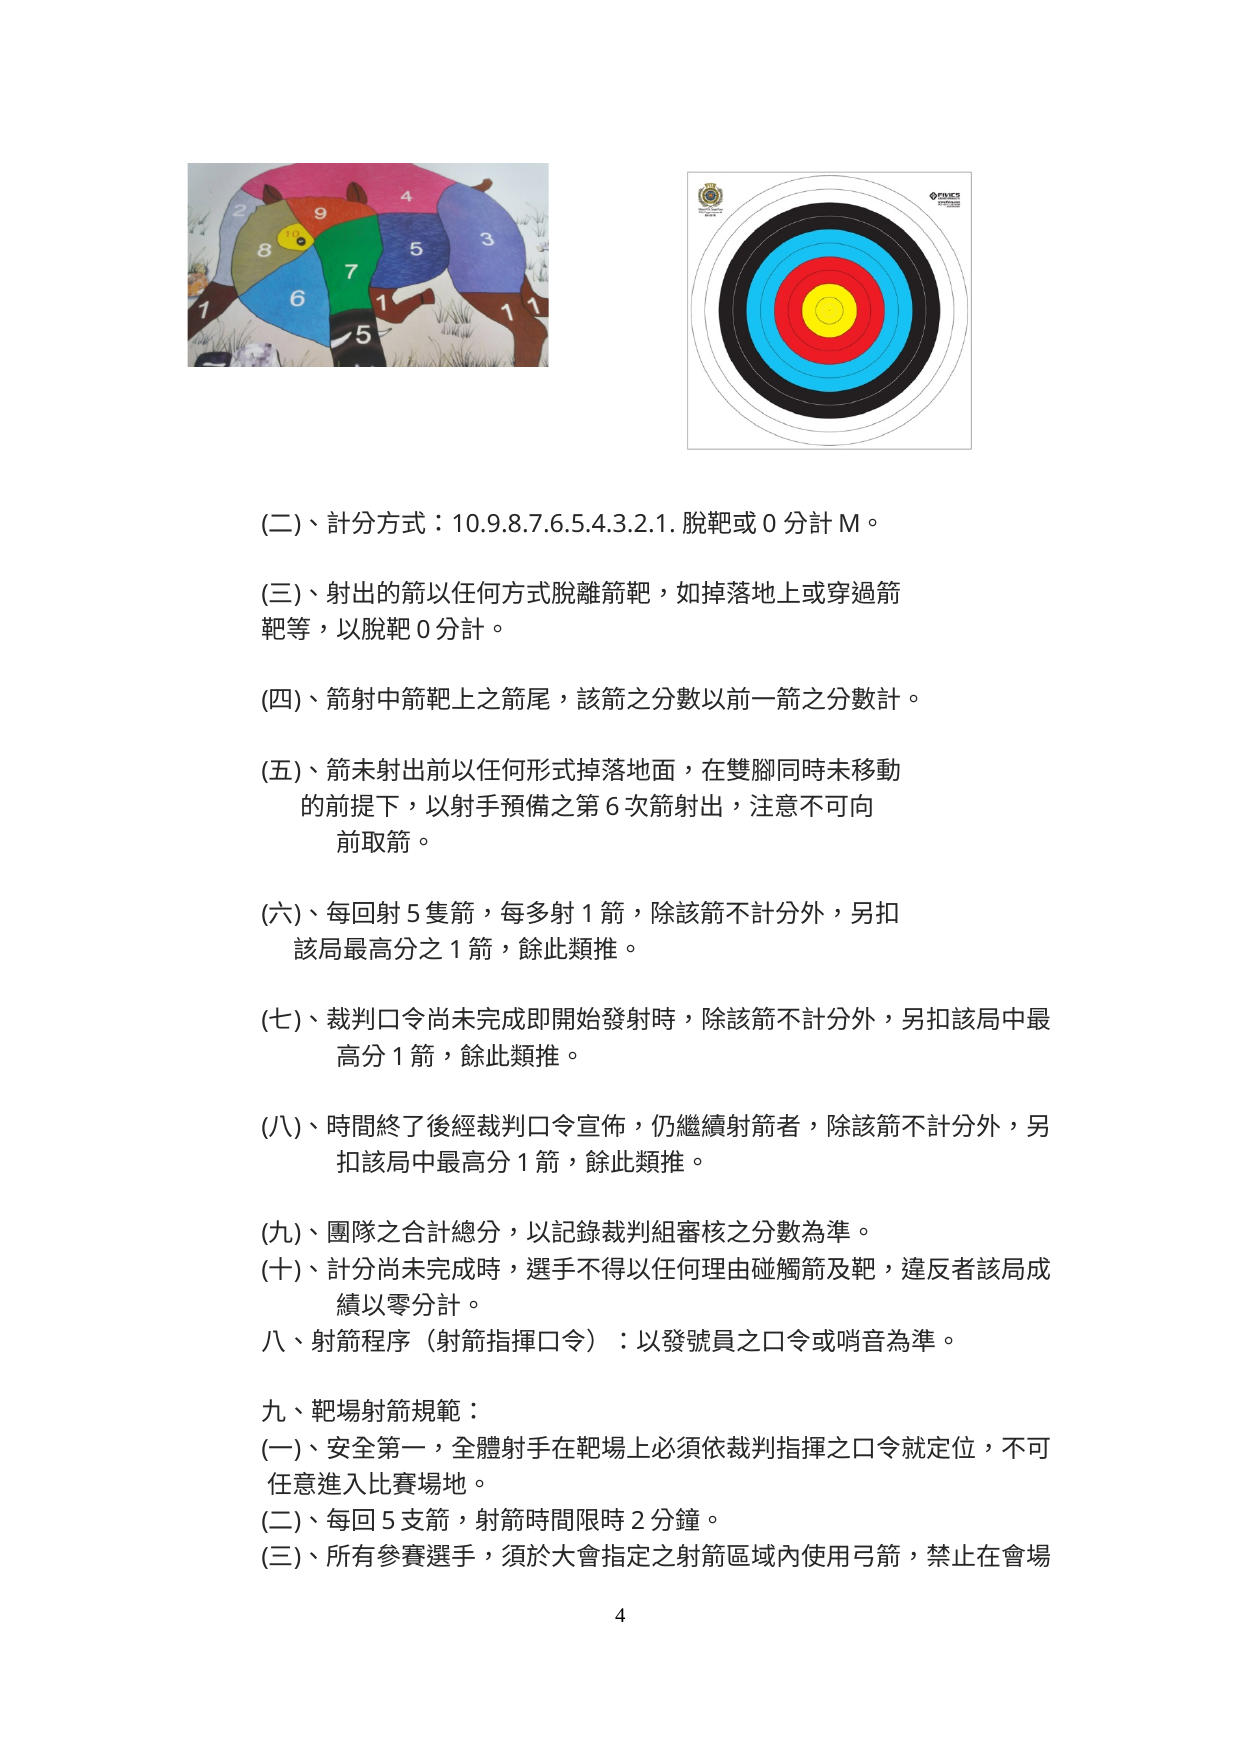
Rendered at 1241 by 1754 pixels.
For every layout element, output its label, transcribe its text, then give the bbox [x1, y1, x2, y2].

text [261, 1537, 1053, 1573]
text (二)、每回5支箭，射箭時間限時2分鐘。 [261, 1501, 1053, 1537]
text 的前提下，以射手預備之第6次箭射出，注意不可向 [261, 787, 1053, 823]
picture [679, 165, 980, 456]
text (九)、團隊之合計總分，以記錄裁判組審核之分數為準。 [261, 1213, 1053, 1249]
text (十)、計分尚未完成時，選手不得以任何理由碰觸箭及靶，違反者該局成績以零分計。 [261, 1249, 1053, 1322]
text 該局最高分之1箭，餘此類推。 [261, 929, 1053, 966]
text (八)、時間終了後經裁判口令宣佈，仍繼續射箭者，除該箭不計分外，另扣該局中最高分1箭，餘此類推。 [261, 1106, 1053, 1179]
text 八、射箭程序（射箭指揮口令）：以發號員之口令或哨音為準。 [261, 1322, 1053, 1358]
text (一)、安全第一，全體射手在靶場上必須依裁判指揮之口令就定位，不可任意進入比賽場地。 [261, 1428, 1053, 1501]
text (六)、每回射5隻箭，每多射1箭，除該箭不計分外，另扣 [261, 893, 1053, 929]
text (四)、箭射中箭靶上之箭尾，該箭之分數以前一箭之分數計。 [261, 680, 1053, 716]
text 靶等，以脫靶0分計。 [261, 610, 1053, 646]
text (七)、裁判口令尚未完成即開始發射時，除該箭不計分外，另扣該局中最高分1箭，餘此類推。 [261, 1000, 1053, 1072]
picture [187, 163, 549, 367]
text (二)、計分方式：.7.6.5.4.3.2.1. 脫靶或0 分計M。 [261, 503, 1053, 539]
text 前取箭。 [261, 823, 1053, 859]
text (三)、射出的箭以任何方式脫離箭靶，如掉落地上或穿過箭 [261, 573, 1053, 610]
text (五)、箭未射出前以任何形式掉落地面，在雙腳同時未移動 [261, 750, 1053, 787]
text 九、靶場射箭規範： [261, 1392, 1053, 1428]
